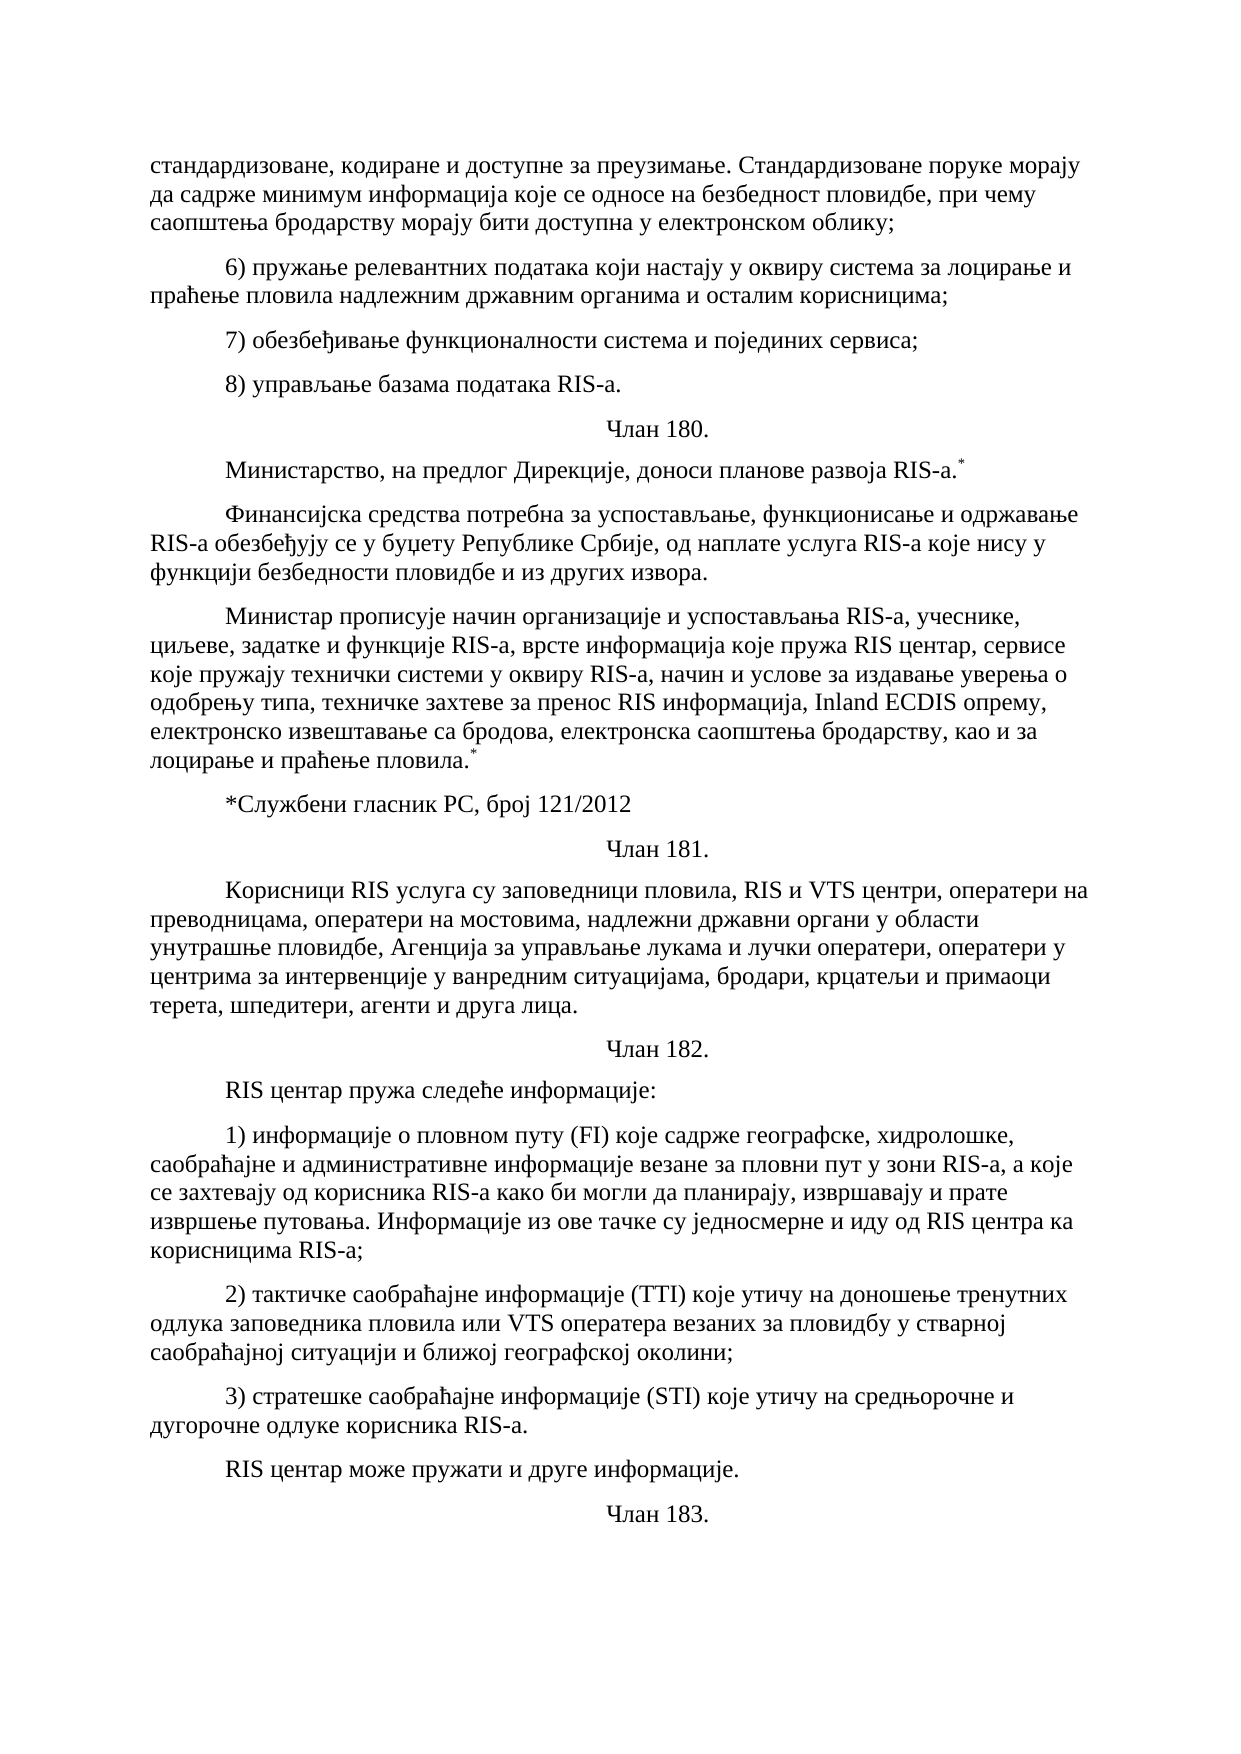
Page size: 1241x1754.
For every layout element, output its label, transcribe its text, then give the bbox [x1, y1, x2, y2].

text 6) пружање релевантних података који настају у оквиру система за лоцирање и праћење пловила надлежним државним органима и осталим корисницима; [150, 252, 1090, 309]
text RIS центар може пружати и друге информације. [150, 1454, 1090, 1483]
text 2) тактичке саобраћајне информације (TTI) које утичу на доношење тренутних одлука заповедника пловила или VTS оператера везаних за пловидбу у стварној саобраћајној ситуацији и ближој географској околини; [150, 1279, 1090, 1366]
text Финансијска средства потребна за успостављање, функционисање и одржавање RIS-а обезбеђују се у буџету Републике Србије, од наплате услуга RIS-а које нису у функцији безбедности пловидбе и из других извора. [150, 499, 1090, 586]
text 7) обезбеђивање функционалности система и појединих сервиса; [150, 325, 1090, 354]
text Члан 183. [150, 1499, 1090, 1527]
text Корисници RIS услуга су заповедници пловила, RIS и VTS центри, оператери на преводницама, оператери на мостовима, надлежни државни органи у области унутрашње пловидбе, Агенција за управљање лукама и лучки оператери, оператери у центрима за интервенције у ванредним ситуацијама, бродари, крцатељи и примаоци терета, шпедитери, агенти и друга лица. [150, 875, 1090, 1019]
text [150, 150, 1090, 236]
text *Службени гласник РС, број 121/2012 [150, 789, 1090, 818]
text Члан 182. [150, 1034, 1090, 1063]
text Члан 181. [150, 834, 1090, 862]
text Министар прописује начин организације и успостављања RIS-а, учеснике, циљеве, задатке и функције RIS-а, врсте информација које пружа RIS центар, сервисе које пружају технички системи у оквиру RIS-а, начин и услове за издавање уверења о одобрењу типа, техничке захтеве за пренос RIS информација, Inland ECDIS опрему, електронско извештавање са бродова, електронска саопштења бродарству, као и за лоцирање и праћење пловила.* [150, 601, 1090, 774]
text RIS центар пружа следеће информације: [150, 1076, 1090, 1104]
text 8) управљање базама података RIS-а. [150, 369, 1090, 398]
text 3) стратешке саобраћајне информације (STI) које утичу на средњорочне и дугорочне одлуке корисника RIS-а. [150, 1381, 1090, 1439]
text Члан 180. [150, 414, 1090, 442]
text Министарство, на предлог Дирекције, доноси планове развоја RIS-а.* [150, 455, 1090, 484]
text 1) информације о пловном путу (FI) које садрже географске, хидролошке, саобраћајне и административне информације везане за пловни пут у зони RIS-а, а које се захтевају од корисника RIS-а како би могли да планирају, извршавају и прате извршење путовања. Информације из ове тачке су једносмерне и иду од RIS центра ка корисницима RIS-а; [150, 1120, 1090, 1264]
